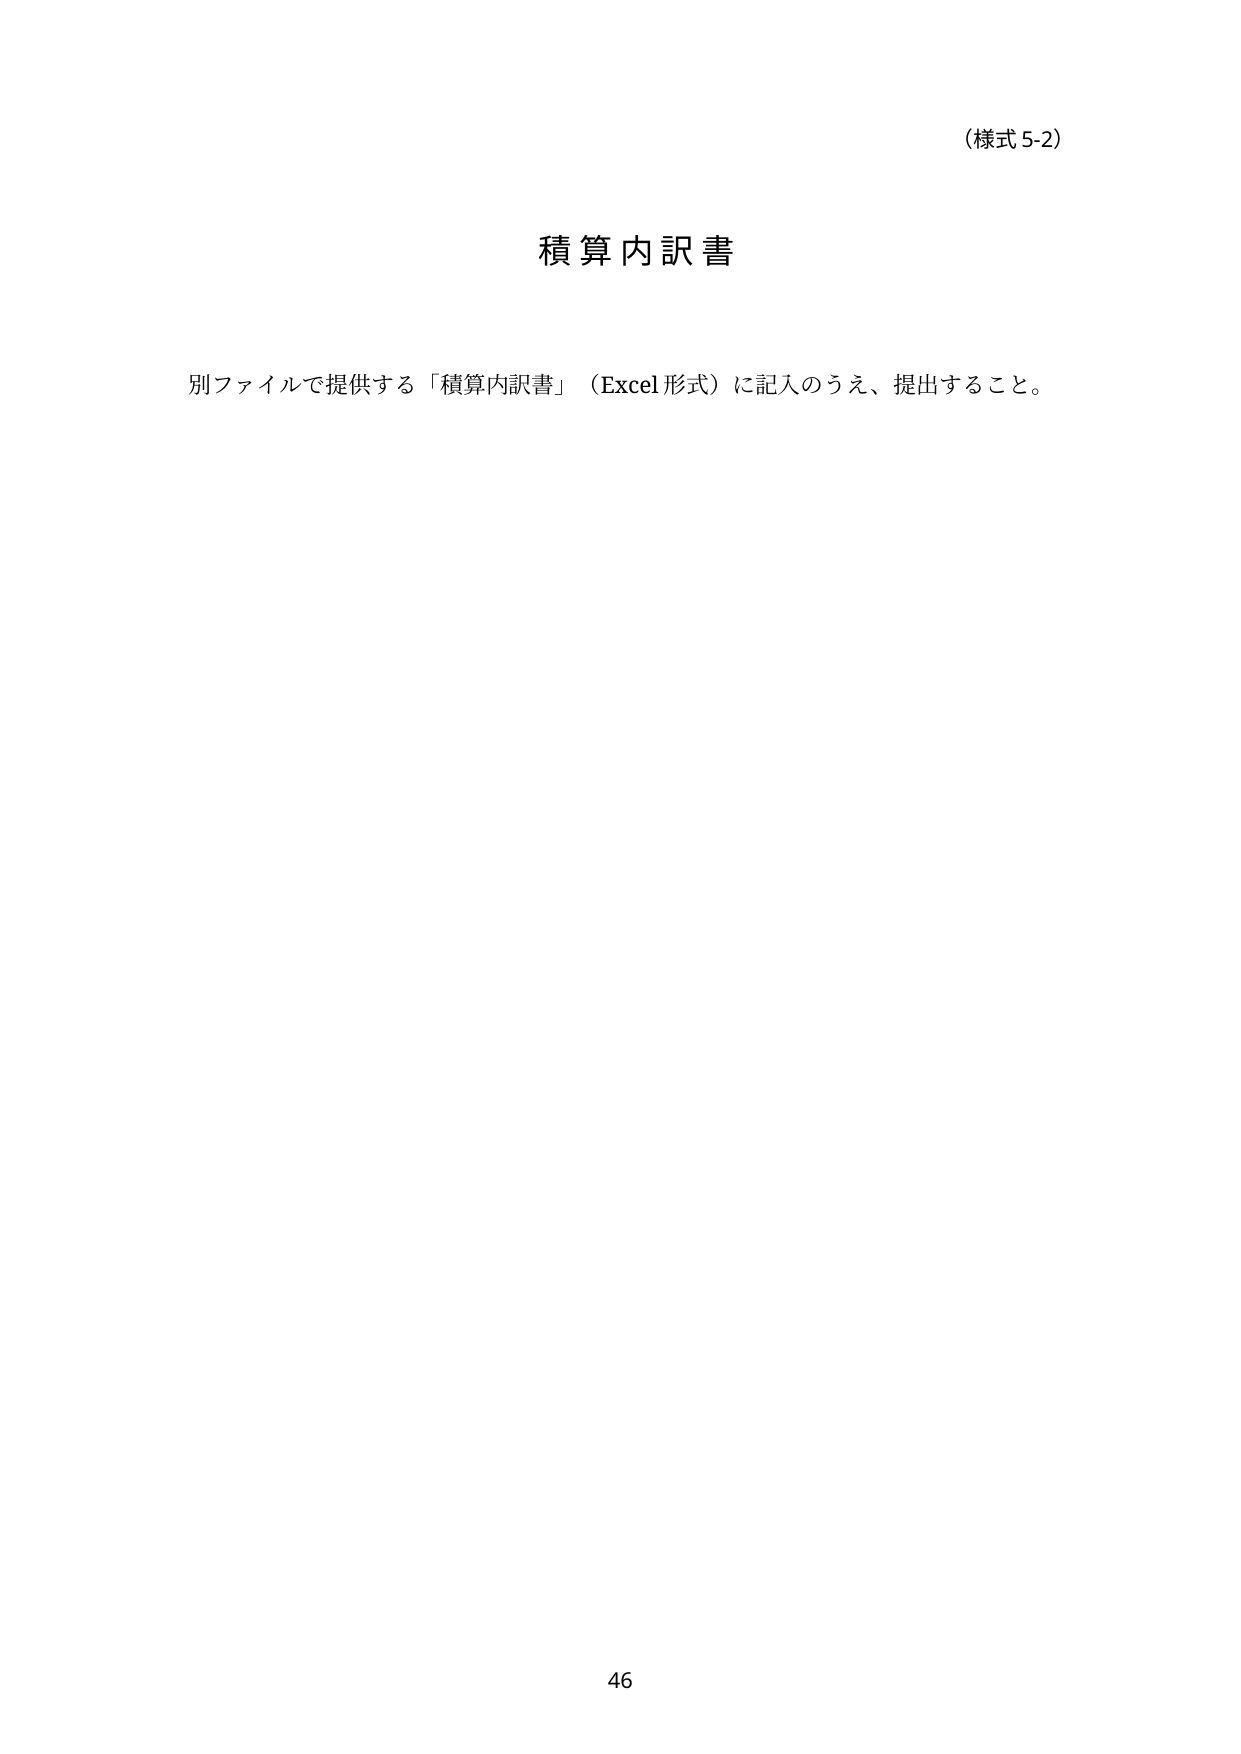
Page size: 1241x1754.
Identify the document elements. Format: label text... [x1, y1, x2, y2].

subtitle （様式5-2） [165, 119, 1075, 159]
text 積 算 内 訳 書 [165, 225, 1075, 273]
text 別ファイルで提供する「積算内訳書」（Excel形式）に記入のうえ、提出すること。 [165, 364, 1075, 403]
